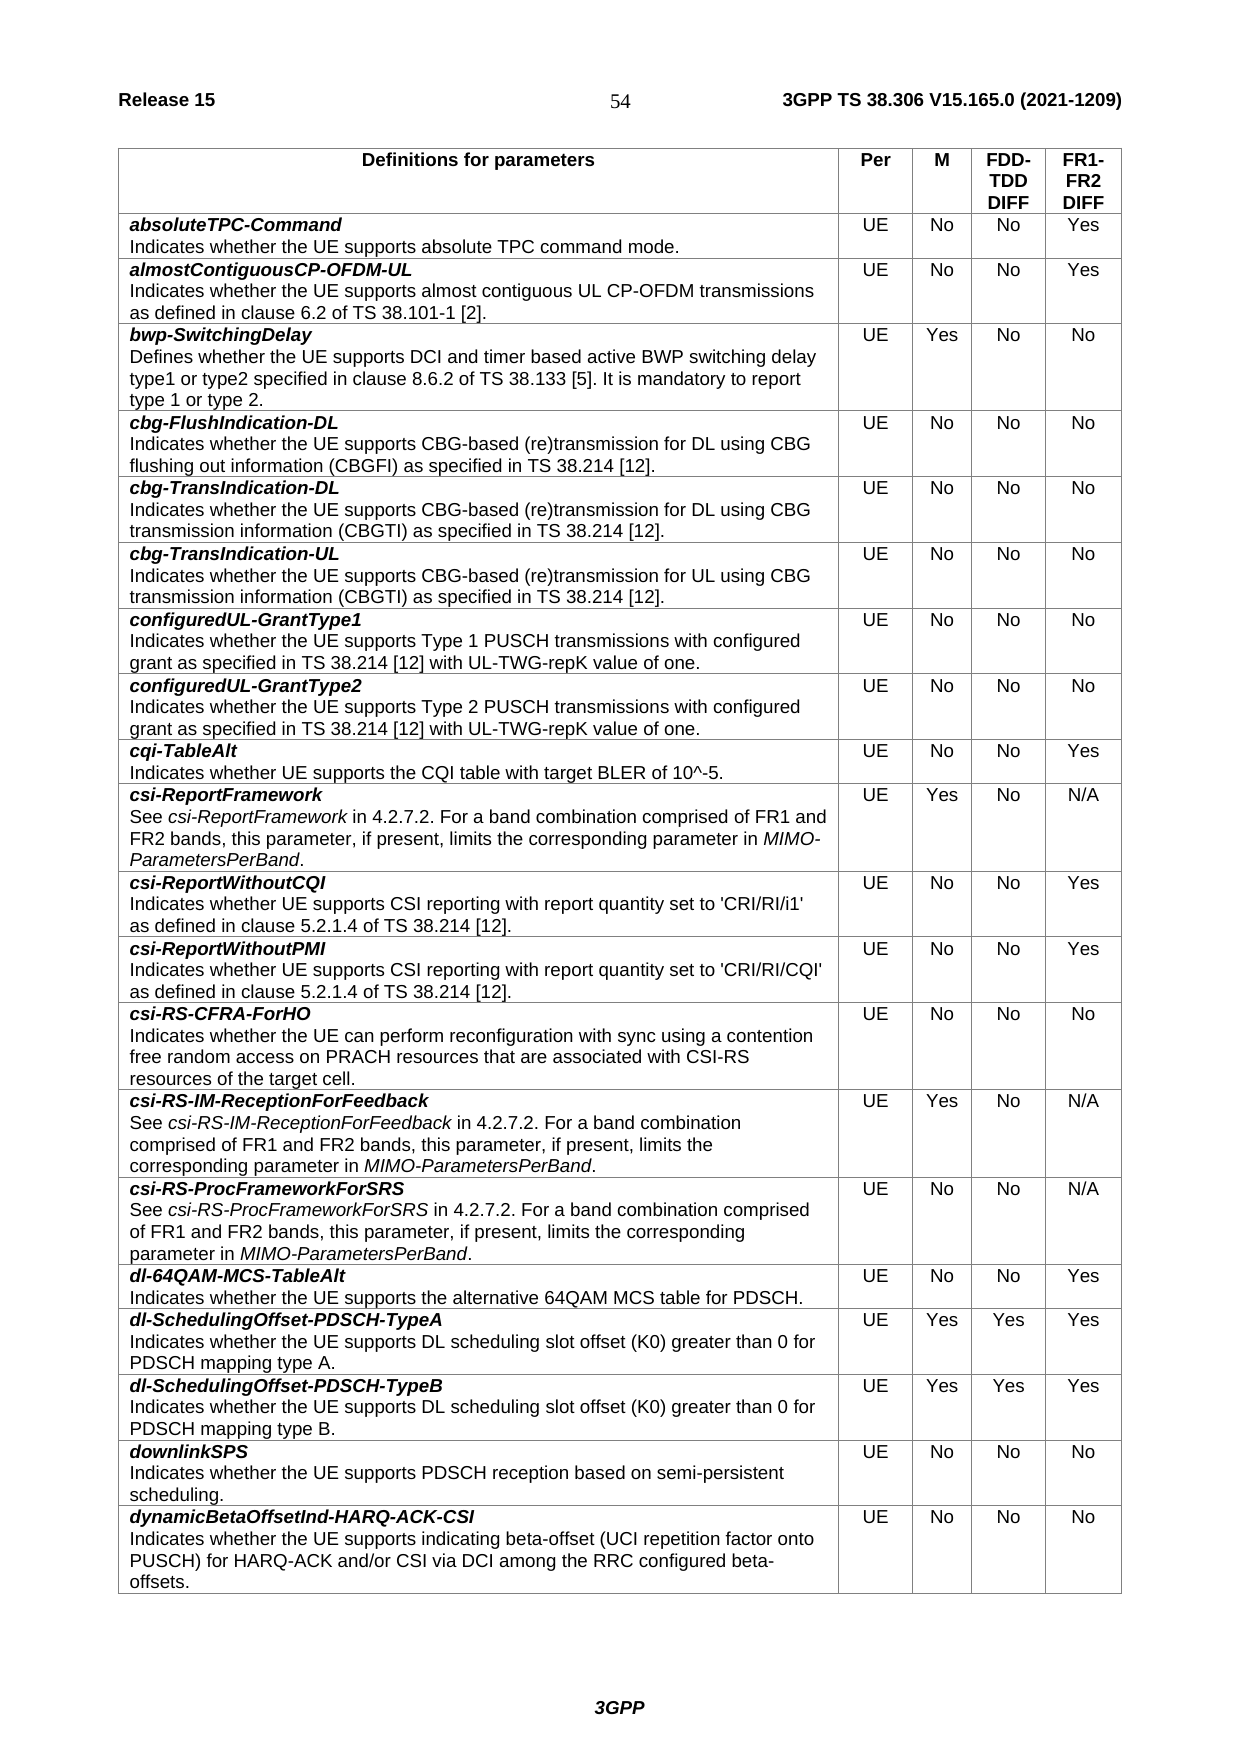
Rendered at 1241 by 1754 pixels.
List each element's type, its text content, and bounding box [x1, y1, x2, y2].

table_cell No [1046, 543, 1121, 608]
table_header M [913, 149, 971, 213]
table_cell Yes [1046, 214, 1121, 257]
table_cell No [913, 1178, 971, 1264]
table_cell Yes [913, 324, 971, 410]
table_cell No [972, 1265, 1045, 1308]
table_cell No [913, 674, 971, 739]
table_cell UE [839, 609, 912, 673]
table_cell No [1046, 1506, 1121, 1592]
table_cell UE [839, 784, 912, 871]
table_cell UE [839, 259, 912, 323]
table_cell csi-ReportWithoutPMI Indicates whether UE supports CSI reporting with report quantity set to 'CRI/RI/CQI' as defined in clause 5.2.1.4 of TS 38.214 [12]. [119, 937, 838, 1002]
table_cell bwp-SwitchingDelay Defines whether the UE supports DCI and timer based active BWP switching delay type1 or type2 specified in clause 8.6.2 of TS 38.133 [5]. It is mandatory to report type 1 or type 2. [119, 324, 838, 410]
table_cell N/A [1046, 784, 1121, 871]
table_cell UE [839, 1178, 912, 1264]
table_cell Yes [1046, 937, 1121, 1002]
table_cell Yes [913, 1090, 971, 1177]
table_cell csi-ReportWithoutCQI Indicates whether UE supports CSI reporting with report quantity set to 'CRI/RI/i1' as defined in clause 5.2.1.4 of TS 38.214 [12]. [119, 872, 838, 936]
table_cell No [972, 1506, 1045, 1592]
table_cell UE [839, 1265, 912, 1308]
table_cell No [972, 740, 1045, 783]
table_cell dl-SchedulingOffset-PDSCH-TypeA Indicates whether the UE supports DL scheduling slot offset (K0) greater than 0 for PDSCH mapping type A. [119, 1309, 838, 1374]
table_cell UE [839, 674, 912, 739]
table_cell No [913, 609, 971, 673]
table_cell No [913, 259, 971, 323]
table_cell N/A [1046, 1090, 1121, 1177]
table_cell dl-SchedulingOffset-PDSCH-TypeB Indicates whether the UE supports DL scheduling slot offset (K0) greater than 0 for PDSCH mapping type B. [119, 1375, 838, 1439]
table_cell No [1046, 609, 1121, 673]
table_cell No [972, 543, 1045, 608]
table_cell csi-RS-IM-ReceptionForFeedback See csi-RS-IM-ReceptionForFeedback in 4.2.7.2. For a band combination comprised of FR1 and FR2 bands, this parameter, if present, limits the corresponding parameter in MIMO-ParametersPerBand. [119, 1090, 838, 1177]
table_cell No [913, 411, 971, 476]
table_cell UE [839, 937, 912, 1002]
table_cell No [972, 411, 1045, 476]
table_cell No [972, 609, 1045, 673]
table_cell downlinkSPS Indicates whether the UE supports PDSCH reception based on semi-persistent scheduling. [119, 1441, 838, 1505]
table_cell Yes [913, 1375, 971, 1439]
table_cell csi-RS-CFRA-ForHO Indicates whether the UE can perform reconfiguration with sync using a contention free random access on PRACH resources that are associated with CSI-RS resources of the target cell. [119, 1003, 838, 1089]
table_cell almostContiguousCP-OFDM-UL Indicates whether the UE supports almost contiguous UL CP-OFDM transmissions as defined in clause 6.2 of TS 38.101-1 [2]. [119, 259, 838, 323]
table_cell Yes [1046, 1375, 1121, 1439]
table_cell Yes [972, 1375, 1045, 1439]
table_cell No [972, 872, 1045, 936]
table_cell UE [839, 1309, 912, 1374]
table_cell UE [839, 477, 912, 542]
table_cell No [972, 1003, 1045, 1089]
table_cell Yes [1046, 259, 1121, 323]
table_cell UE [839, 411, 912, 476]
table_cell UE [839, 1003, 912, 1089]
table_cell cqi-TableAlt Indicates whether UE supports the CQI table with target BLER of 10^-5. [119, 740, 838, 783]
table_cell cbg-FlushIndication-DL Indicates whether the UE supports CBG-based (re)transmission for DL using CBG flushing out information (CBGFI) as specified in TS 38.214 [12]. [119, 411, 838, 476]
table_cell UE [839, 543, 912, 608]
table_cell Yes [913, 784, 971, 871]
table_cell UE [839, 1441, 912, 1505]
table_cell No [972, 1178, 1045, 1264]
table_cell No [913, 214, 971, 257]
table_cell cbg-TransIndication-DL Indicates whether the UE supports CBG-based (re)transmission for DL using CBG transmission information (CBGTI) as specified in TS 38.214 [12]. [119, 477, 838, 542]
table_cell No [1046, 1003, 1121, 1089]
table_cell configuredUL-GrantType1 Indicates whether the UE supports Type 1 PUSCH transmissions with configured grant as specified in TS 38.214 [12] with UL-TWG-repK value of one. [119, 609, 838, 673]
table_cell N/A [1046, 1178, 1121, 1264]
table_cell No [913, 1265, 971, 1308]
table_cell Yes [913, 1309, 971, 1374]
table_cell No [913, 740, 971, 783]
table_cell No [1046, 411, 1121, 476]
table_cell UE [839, 740, 912, 783]
table_cell No [972, 1090, 1045, 1177]
table_cell UE [839, 1375, 912, 1439]
table_cell No [972, 324, 1045, 410]
table_cell No [913, 543, 971, 608]
table_cell UE [839, 1506, 912, 1592]
table_cell No [972, 1441, 1045, 1505]
table_cell No [913, 477, 971, 542]
table_cell No [972, 214, 1045, 257]
table_cell No [1046, 477, 1121, 542]
table_header Definitions for parameters [119, 149, 838, 213]
table_cell Yes [1046, 872, 1121, 936]
table_cell csi-ReportFramework See csi-ReportFramework in 4.2.7.2. For a band combination comprised of FR1 and FR2 bands, this parameter, if present, limits the corresponding parameter in MIMO-ParametersPerBand. [119, 784, 838, 871]
table_cell UE [839, 324, 912, 410]
table_cell Yes [1046, 1265, 1121, 1308]
table_cell No [913, 937, 971, 1002]
table_cell No [1046, 1441, 1121, 1505]
table_cell Yes [1046, 1309, 1121, 1374]
table_cell No [972, 477, 1045, 542]
table_cell absoluteTPC-Command Indicates whether the UE supports absolute TPC command mode. [119, 214, 838, 257]
table_cell configuredUL-GrantType2 Indicates whether the UE supports Type 2 PUSCH transmissions with configured grant as specified in TS 38.214 [12] with UL-TWG-repK value of one. [119, 674, 838, 739]
table_cell No [1046, 674, 1121, 739]
table_cell No [913, 1003, 971, 1089]
table_header FR1-FR2 DIFF [1046, 149, 1121, 213]
table_cell No [972, 259, 1045, 323]
table_cell No [913, 872, 971, 936]
table_cell csi-RS-ProcFrameworkForSRS See csi-RS-ProcFrameworkForSRS in 4.2.7.2. For a band combination comprised of FR1 and FR2 bands, this parameter, if present, limits the corresponding parameter in MIMO-ParametersPerBand. [119, 1178, 838, 1264]
table_cell cbg-TransIndication-UL Indicates whether the UE supports CBG-based (re)transmission for UL using CBG transmission information (CBGTI) as specified in TS 38.214 [12]. [119, 543, 838, 608]
table_cell No [913, 1441, 971, 1505]
table_cell UE [839, 214, 912, 257]
table_cell dynamicBetaOffsetInd-HARQ-ACK-CSI Indicates whether the UE supports indicating beta-offset (UCI repetition factor onto PUSCH) for HARQ-ACK and/or CSI via DCI among the RRC configured beta-offsets. [119, 1506, 838, 1592]
table_header Per [839, 149, 912, 213]
table_cell dl-64QAM-MCS-TableAlt Indicates whether the UE supports the alternative 64QAM MCS table for PDSCH. [119, 1265, 838, 1308]
table_cell UE [839, 872, 912, 936]
table_cell No [1046, 324, 1121, 410]
table_cell No [913, 1506, 971, 1592]
table_cell Yes [972, 1309, 1045, 1374]
table_cell No [972, 674, 1045, 739]
table_header FDD-TDD DIFF [972, 149, 1045, 213]
table_cell No [972, 784, 1045, 871]
table_cell UE [839, 1090, 912, 1177]
table_cell No [972, 937, 1045, 1002]
table_cell Yes [1046, 740, 1121, 783]
